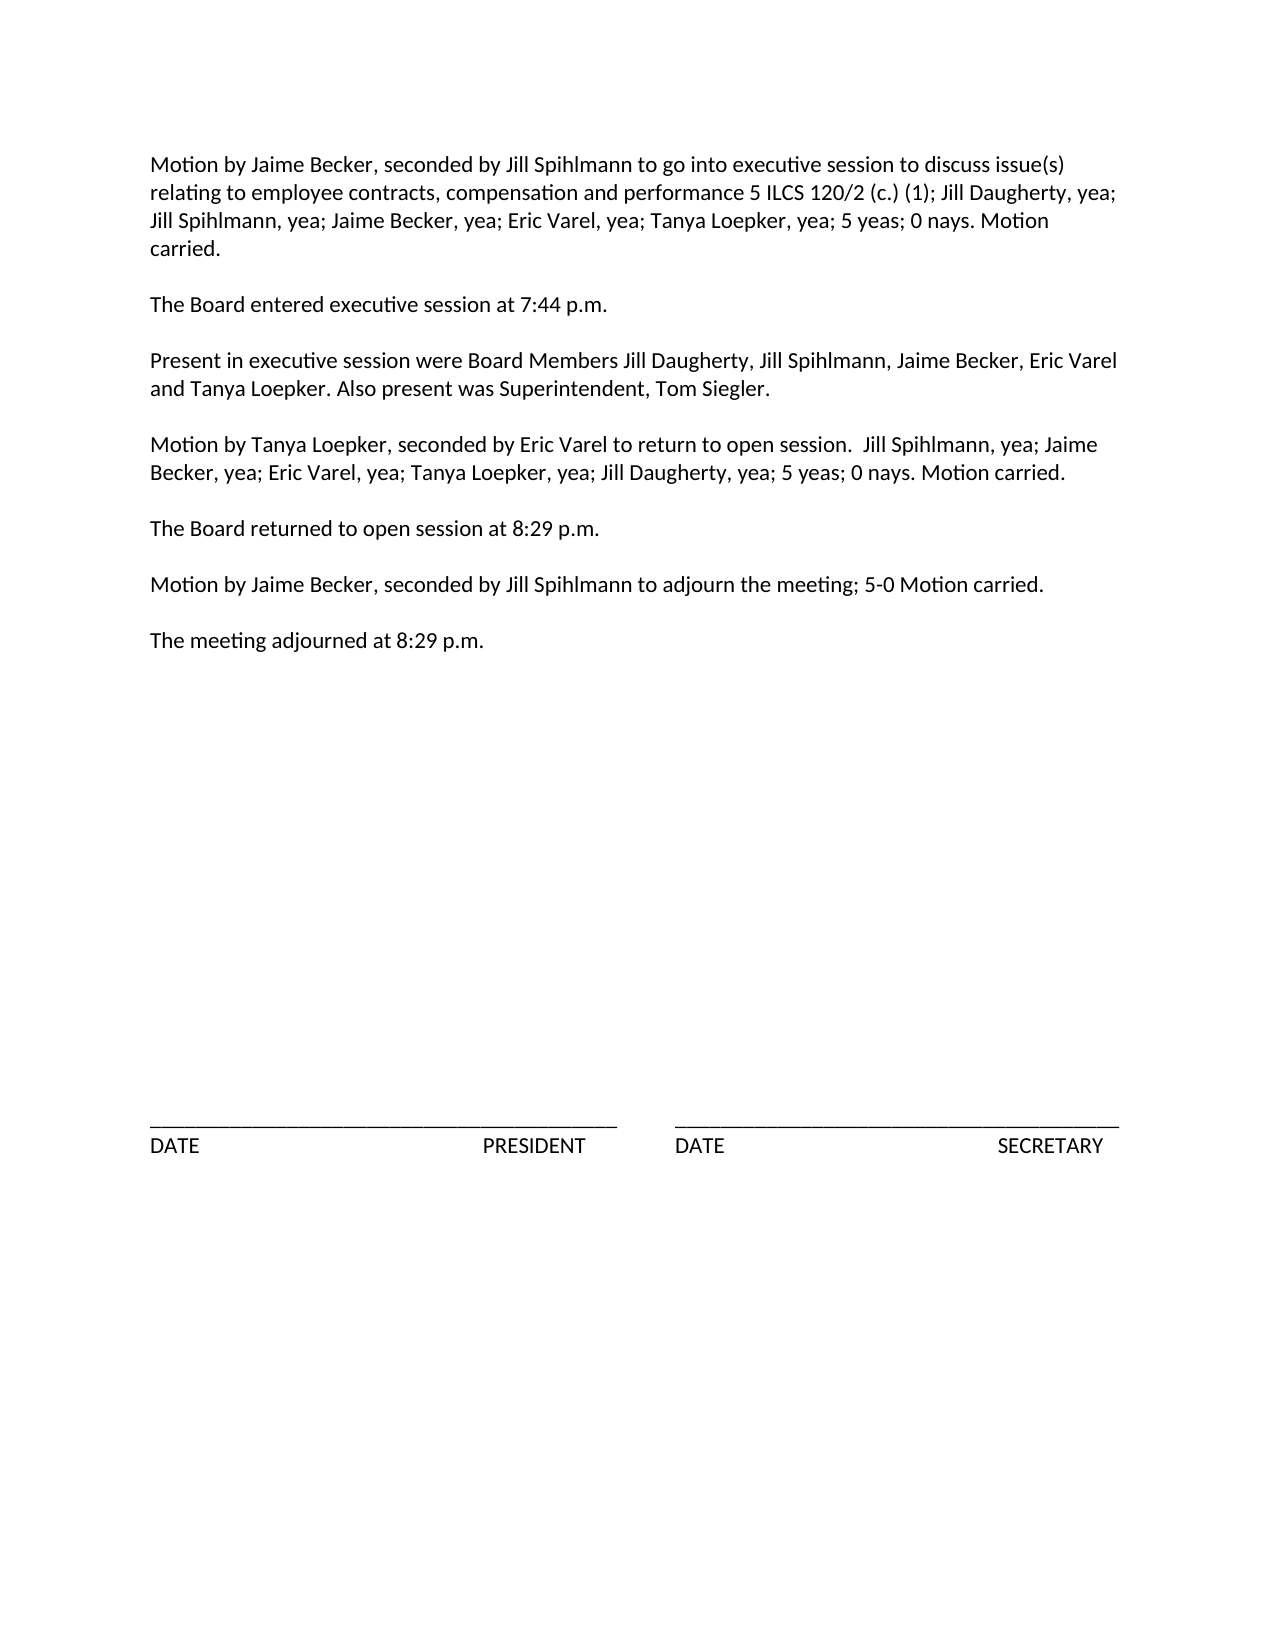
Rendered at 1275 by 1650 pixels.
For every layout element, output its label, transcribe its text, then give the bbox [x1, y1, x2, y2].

text Motion by Jaime Becker, seconded by Jill Spihlmann to go into executive session to discuss issue(s) relating to employee contracts, compensation and performance 5 ILCS 120/2 (c.) (1); Jill Daugherty, yea; Jill Spihlmann, yea; Jaime Becker, yea; Eric Varel, yea; Tanya Loepker, yea; 5 yeas; 0 nays. Motion carried. [150, 150, 1125, 262]
text The Board entered executive session at 7:44 p.m. [150, 290, 1125, 318]
text The Board returned to open session at 8:29 p.m. [150, 514, 1125, 542]
text Motion by Jaime Becker, seconded by Jill Spihlmann to adjourn the meeting; 5-0 Motion carried. [150, 570, 1125, 598]
text DATE PRESIDENT DATE SECRETARY [150, 1131, 1125, 1159]
text Present in executive session were Board Members Jill Daugherty, Jill Spihlmann, Jaime Becker, Eric Varel and Tanya Loepker. Also present was Superintendent, Tom Siegler. [150, 346, 1125, 402]
text The meeting adjourned at 8:29 p.m. [150, 626, 1125, 654]
text Motion by Tanya Loepker, seconded by Eric Varel to return to open session. Jill Spihlmann, yea; Jaime Becker, yea; Eric Varel, yea; Tanya Loepker, yea; Jill Daugherty, yea; 5 yeas; 0 nays. Motion carried. [150, 430, 1125, 486]
text _________________________________________ _______________________________________ [150, 1103, 1125, 1131]
